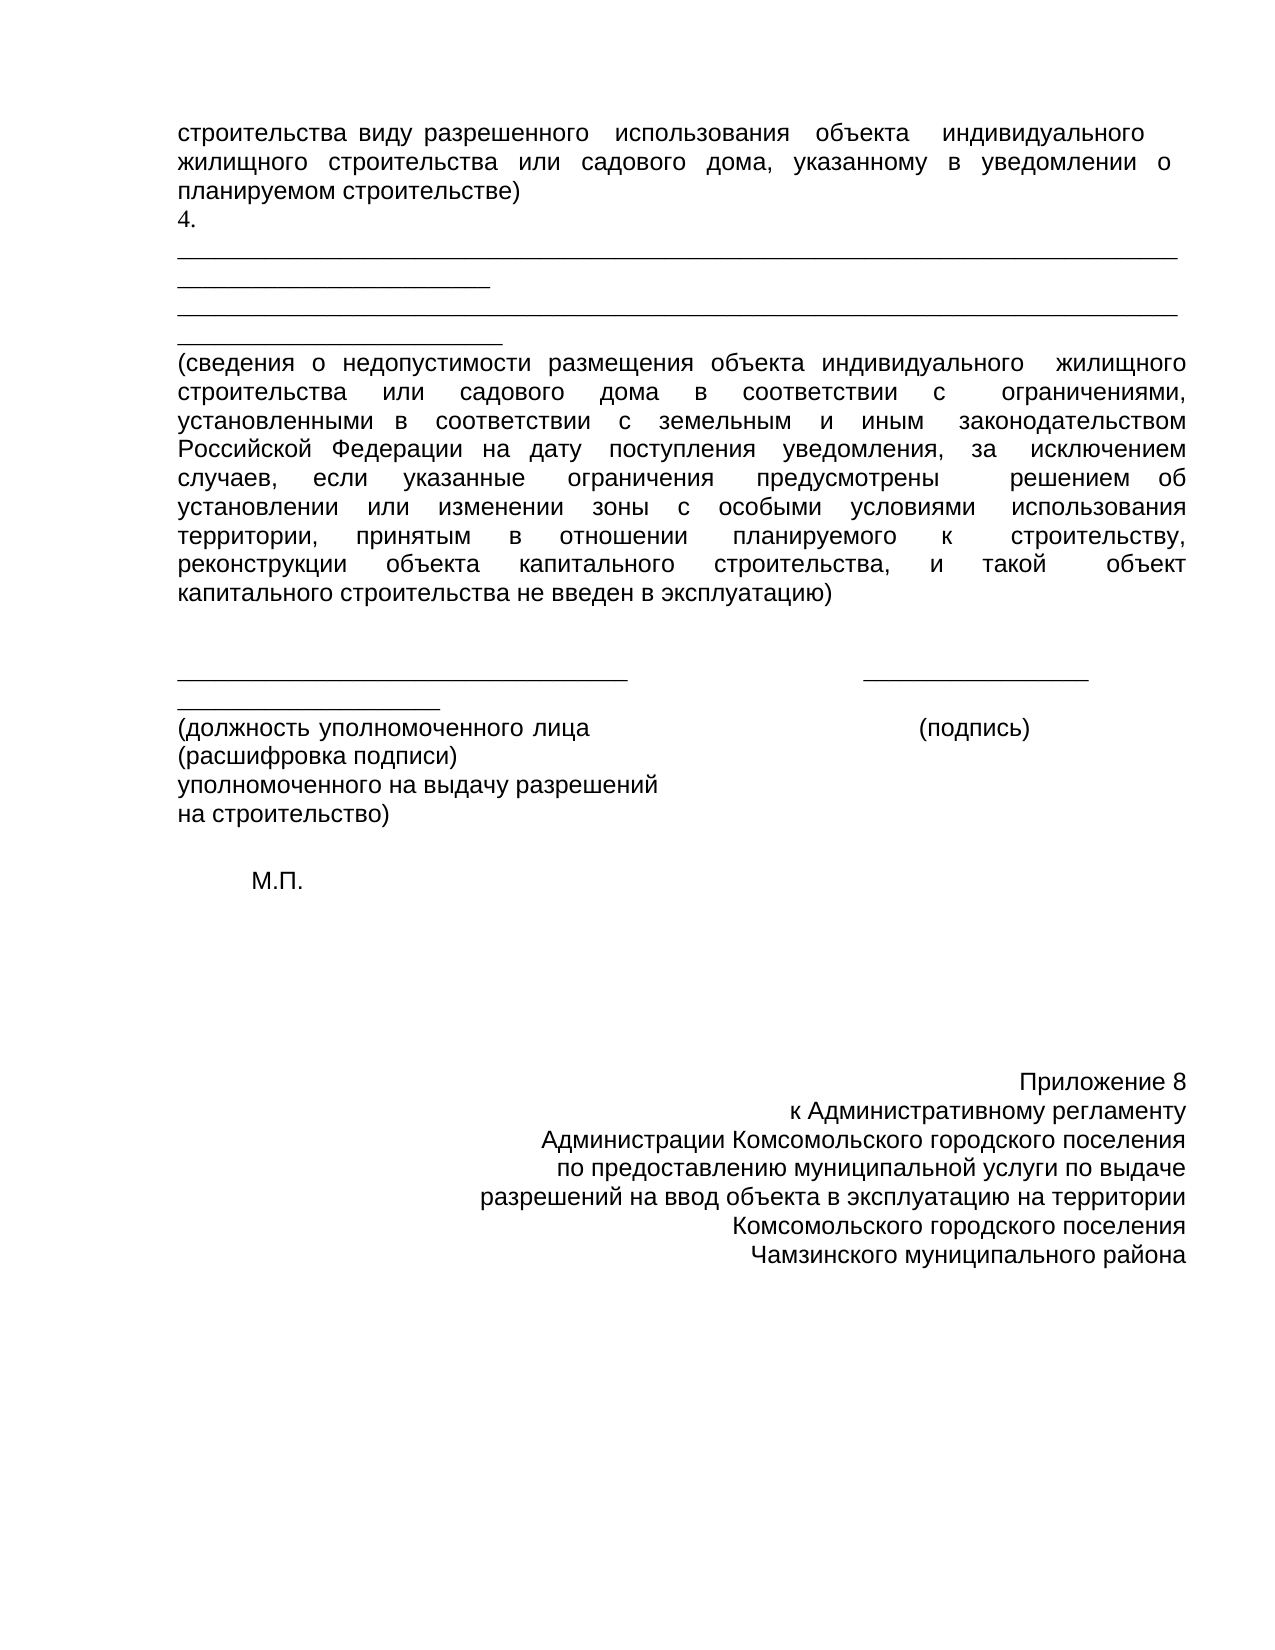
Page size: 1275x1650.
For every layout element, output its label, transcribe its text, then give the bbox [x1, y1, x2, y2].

text уполномоченного на выдачу разрешений [177, 770, 1186, 799]
text М.П. [177, 866, 1186, 894]
subtitle по предоставлению муниципальной услуги по выдаче [177, 1153, 1186, 1182]
text ____________________________________ __________________ _____________________ [177, 655, 1186, 712]
subtitle разрешений на ввод объекта в эксплуатацию на территории [177, 1182, 1186, 1211]
text (должность уполномоченного лица (подпись) (расшифровка подписи) [177, 712, 1186, 770]
subtitle Комсомольского городского поселения [177, 1211, 1186, 1239]
subtitle Приложение 8 [177, 1067, 1186, 1096]
subtitle Администрации Комсомольского городского поселения [177, 1124, 1186, 1153]
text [177, 118, 1186, 204]
text (сведения о недопустимости размещения объекта индивидуального жилищного строительства или садового дома в соответствии с ограничениями, установленными в соответствии с земельным и иным законодательством Российской Федерации на дату поступления уведомления, за исключением случаев, если указанные ограничения предусмотрены решением об установлении или изменении зоны с особыми условиями использования территории, принятым в отношении планируемого к строительству, реконструкции объекта капитального строительства, и такой объект капитального строительства не введен в эксплуатацию) [177, 348, 1186, 607]
subtitle к Административному регламенту [177, 1096, 1186, 1124]
text на строительство) [177, 799, 1186, 827]
text 4. _________________________________________________________________________________________________________ [177, 204, 1186, 291]
subtitle Чамзинского муниципального района [177, 1239, 1186, 1268]
text __________________________________________________________________________________________________________ [177, 291, 1186, 348]
